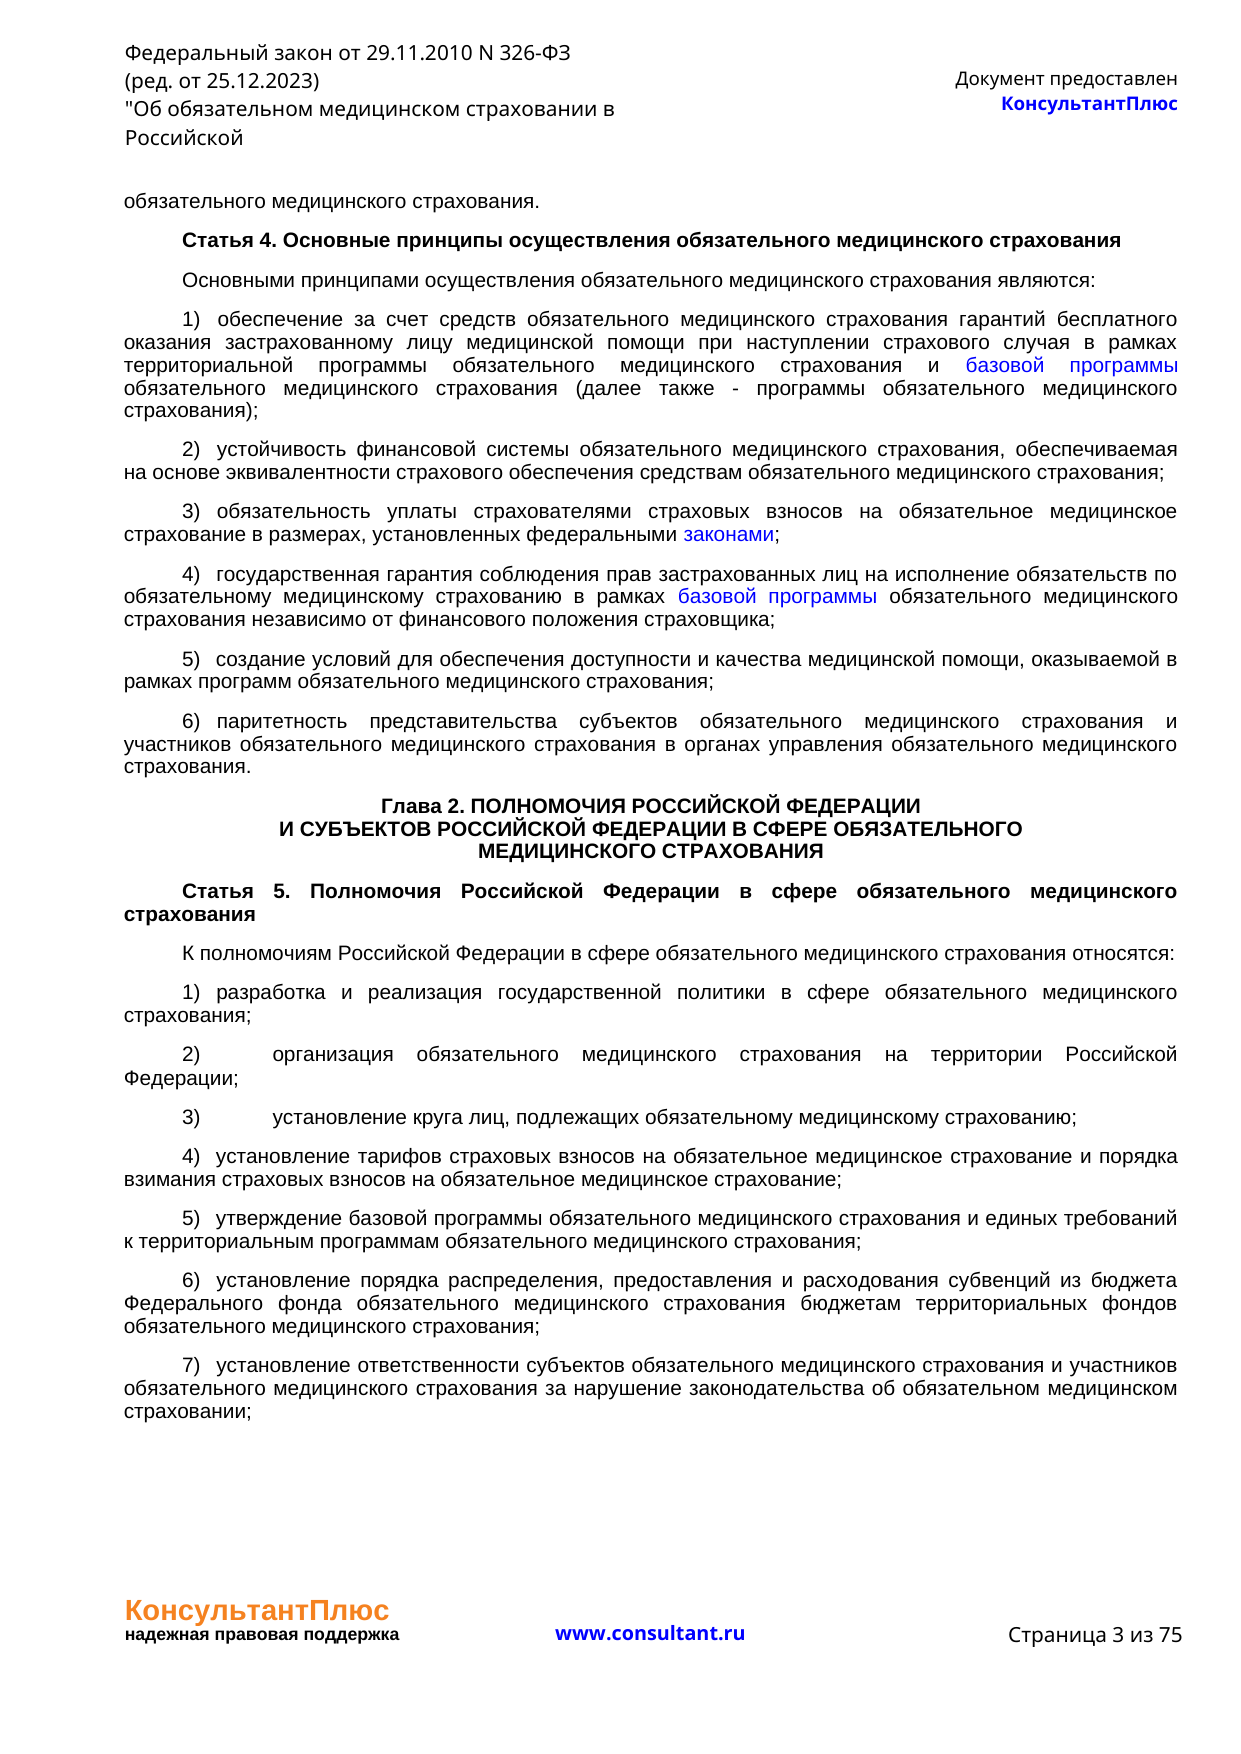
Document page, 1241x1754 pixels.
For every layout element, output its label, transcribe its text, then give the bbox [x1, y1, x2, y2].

text Основными принципами осуществления обязательного медицинского страхования являются: [123, 269, 1178, 292]
list обязательность уплаты страхователями страховых взносов на обязательное медицинское страхование в размерах, установленных федеральными законами; [123, 501, 1178, 546]
text КонсультантПлюс [124, 1598, 405, 1627]
list устойчивость финансовой системы обязательного медицинского страхования, обеспечиваемая на основе эквивалентности страхового обеспечения средствам обязательного медицинского страхования; [123, 439, 1178, 484]
text Документ предоставлен КонсультантПлюс [781, 65, 1178, 115]
list установление тарифов страховых взносов на обязательное медицинское страхование и порядка взимания страховых взносов на обязательное медицинское страхование; [123, 1145, 1178, 1190]
text Статья 5. Полномочия Российской Федерации в сфере обязательного медицинского страхования [123, 880, 1178, 926]
list установление круга лиц, подлежащих обязательному медицинскому страхованию; [123, 1106, 1178, 1129]
text "Об обязательном медицинском страховании в Российской [124, 94, 696, 145]
list создание условий для обеспечения доступности и качества медицинской помощи, оказываемой в рамках программ обязательного медицинского страхования; [123, 648, 1178, 693]
text надежная правовая поддержка [124, 1627, 405, 1644]
text Статья 4. Основные принципы осуществления обязательного медицинского страхования [123, 229, 1178, 252]
list установление ответственности субъектов обязательного медицинского страхования и участников обязательного медицинского страхования за нарушение законодательства об обязательном медицинском страховании; [123, 1354, 1178, 1423]
list установление порядка распределения, предоставления и расходования субвенций из бюджета Федерального фонда обязательного медицинского страхования бюджетам территориальных фондов обязательного медицинского страхования; [123, 1269, 1178, 1338]
text www.consultant.ru [547, 1619, 753, 1647]
text Федеральный закон от 29.11.2010 N 326-ФЗ [124, 38, 696, 66]
text обязательного медицинского страхования. [123, 190, 1178, 213]
list утверждение базовой программы обязательного медицинского страхования и единых требований к территориальным программам обязательного медицинского страхования; [123, 1207, 1178, 1253]
list государственная гарантия соблюдения прав застрахованных лиц на исполнение обязательств по обязательному медицинскому страхованию в рамках базовой программы обязательного медицинского страхования независимо от финансового положения страховщика; [123, 563, 1178, 631]
list паритетность представительства субъектов обязательного медицинского страхования и участников обязательного медицинского страхования в органах управления обязательного медицинского страхования. [123, 710, 1178, 778]
text Страница 3 из 75 [1007, 1620, 1183, 1648]
text Глава 2. ПОЛНОМОЧИЯ РОССИЙСКОЙ ФЕДЕРАЦИИ И СУБЪЕКТОВ РОССИЙСКОЙ ФЕДЕРАЦИИ В СФЕРЕ ОБЯЗАТЕЛЬНОГО МЕДИЦИНСКОГО СТРАХОВАНИЯ [123, 795, 1178, 863]
text К полномочиям Российской Федерации в сфере обязательного медицинского страхования относятся: [123, 942, 1178, 965]
list обеспечение за счет средств обязательного медицинского страхования гарантий бесплатного оказания застрахованному лицу медицинской помощи при наступлении страхового случая в рамках территориальной программы обязательного медицинского страхования и базовой программы обязательного медицинского страхования (далее также - программы обязательного медицинского страхования); [123, 308, 1178, 422]
text (ред. от 25.12.2023) [124, 66, 696, 94]
list разработка и реализация государственной политики в сфере обязательного медицинского страхования; [123, 982, 1178, 1027]
list организация обязательного медицинского страхования на территории Российской Федерации; [123, 1044, 1178, 1089]
